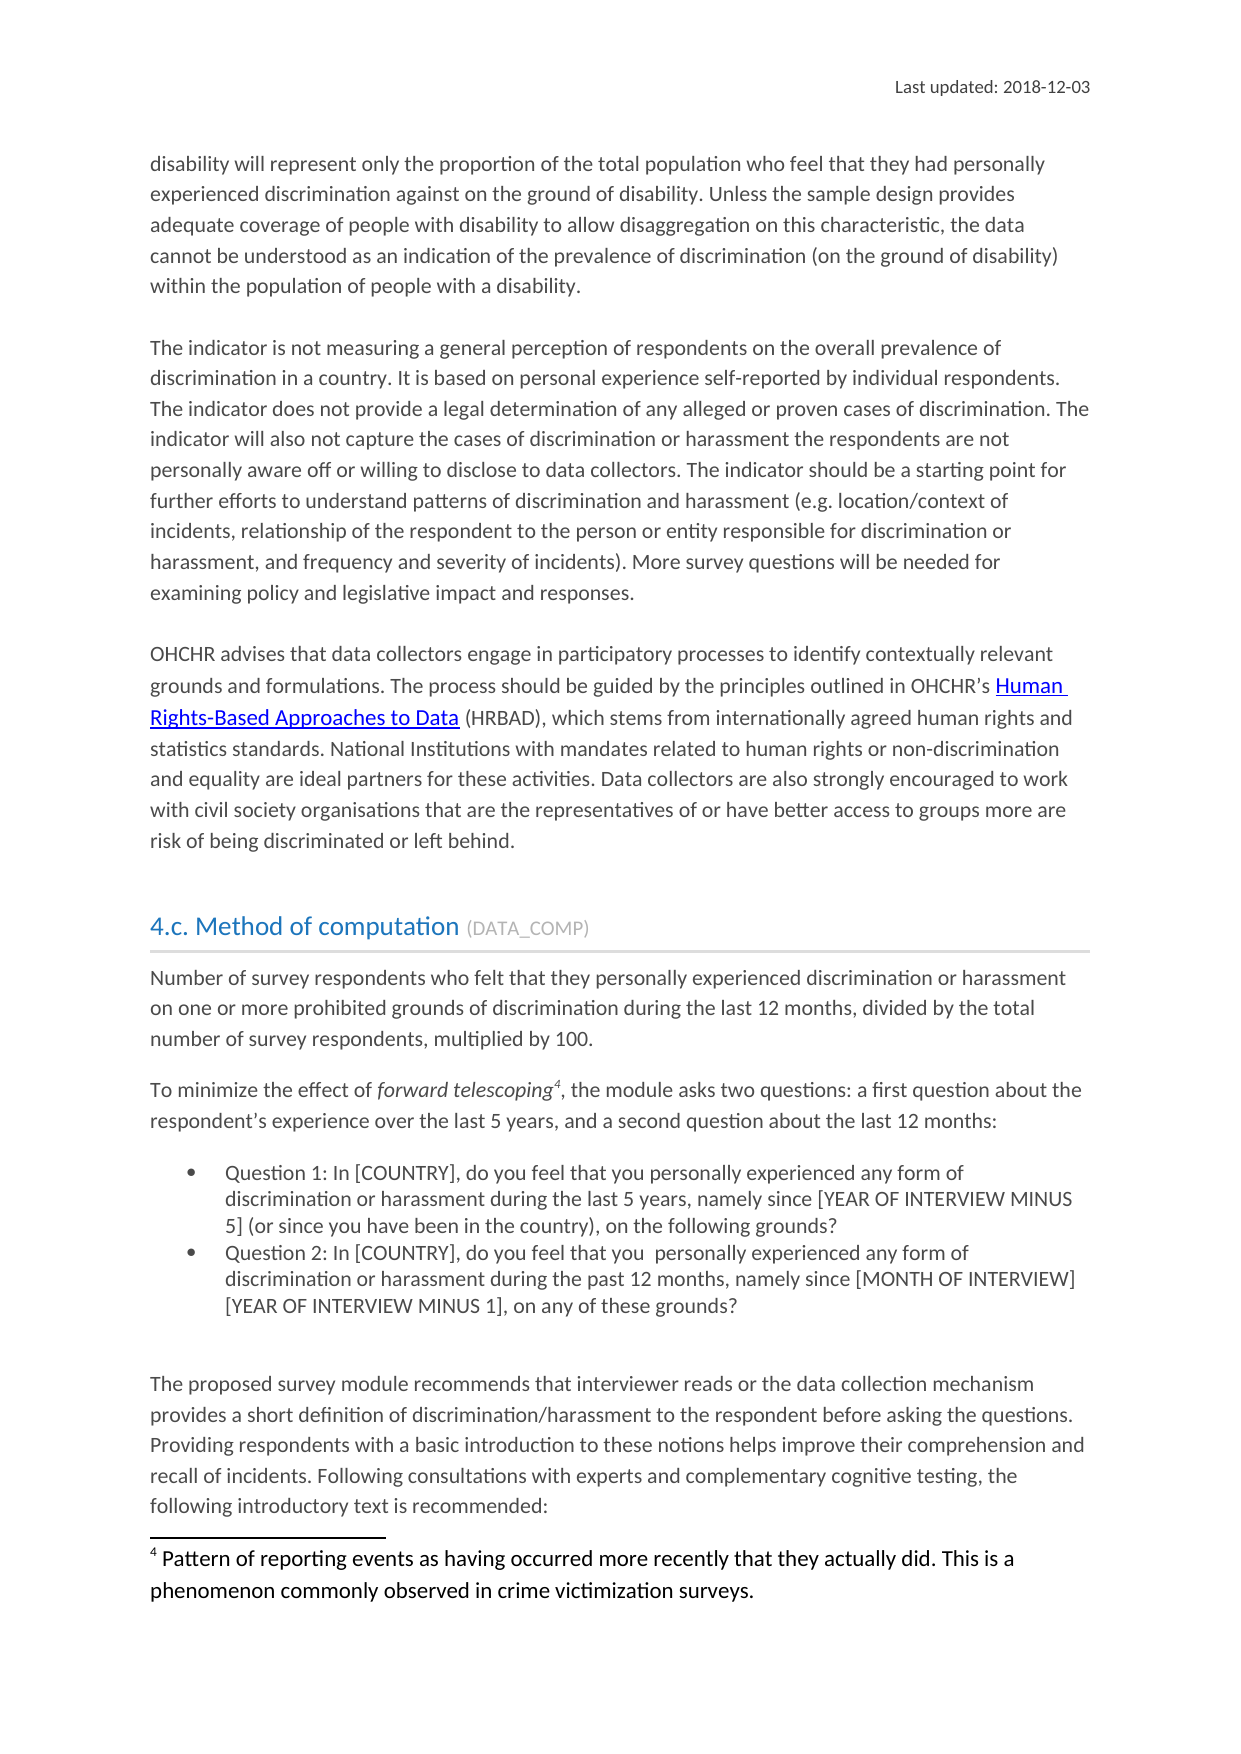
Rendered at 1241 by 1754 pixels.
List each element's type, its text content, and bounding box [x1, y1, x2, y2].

text The indicator is not measuring a general perception of respondents on the overall prevalence of discrimination in a country. It is based on personal experience self-reported by individual respondents. The indicator does not provide a legal determination of any alleged or proven cases of discrimination. The indicator will also not capture the cases of discrimination or harassment the respondents are not personally aware off or willing to disclose to data collectors. The indicator should be a starting point for further efforts to understand patterns of discrimination and harassment (e.g. location/context of incidents, relationship of the respondent to the person or entity responsible for discrimination or harassment, and frequency and severity of incidents). More survey questions will be needed for examining policy and legislative impact and responses. [150, 334, 1090, 605]
list Question 2: In [COUNTRY], do you feel that you personally experienced any form of discrimination or harassment during the past 12 months, namely since [MONTH OF INTERVIEW] [YEAR OF INTERVIEW MINUS 1], on any of these grounds? [187, 1239, 1090, 1319]
text The proposed survey module recommends that interviewer reads or the data collection mechanism provides a short definition of discrimination/harassment to the respondent before asking the questions. Providing respondents with a basic introduction to these notions helps improve their comprehension and recall of incidents. Following consultations with experts and complementary cognitive testing, the following introductory text is recommended: [150, 1370, 1090, 1519]
text To minimize the effect of forward telescoping, the module asks two questions: a first question about the respondent’s experience over the last 5 years, and a second question about the last 12 months: [150, 1077, 1090, 1134]
text OHCHR advises that data collectors engage in participatory processes to identify contextually relevant grounds and formulations. The process should be guided by the principles outlined in OHCHR’s Human Rights-Based Approaches to Data (HRBAD), which stems from internationally agreed human rights and statistics standards. National Institutions with mandates related to human rights or non-discrimination and equality are ideal partners for these activities. Data collectors are also strongly encouraged to work with civil society organisations that are the representatives of or have better access to groups more are risk of being discriminated or left behind. [150, 640, 1090, 853]
text 4.c. Method of computation (DATA_COMP) [150, 909, 1090, 950]
text Number of survey respondents who felt that they personally experienced discrimination or harassment on one or more prohibited grounds of discrimination during the last 12 months, divided by the total number of survey respondents, multiplied by 100. [150, 964, 1090, 1052]
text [150, 150, 1090, 299]
list Question 1: In [COUNTRY], do you feel that you personally experienced any form of discrimination or harassment during the last 5 years, namely since [YEAR OF INTERVIEW MINUS 5] (or since you have been in the country), on the following grounds? [187, 1159, 1090, 1239]
